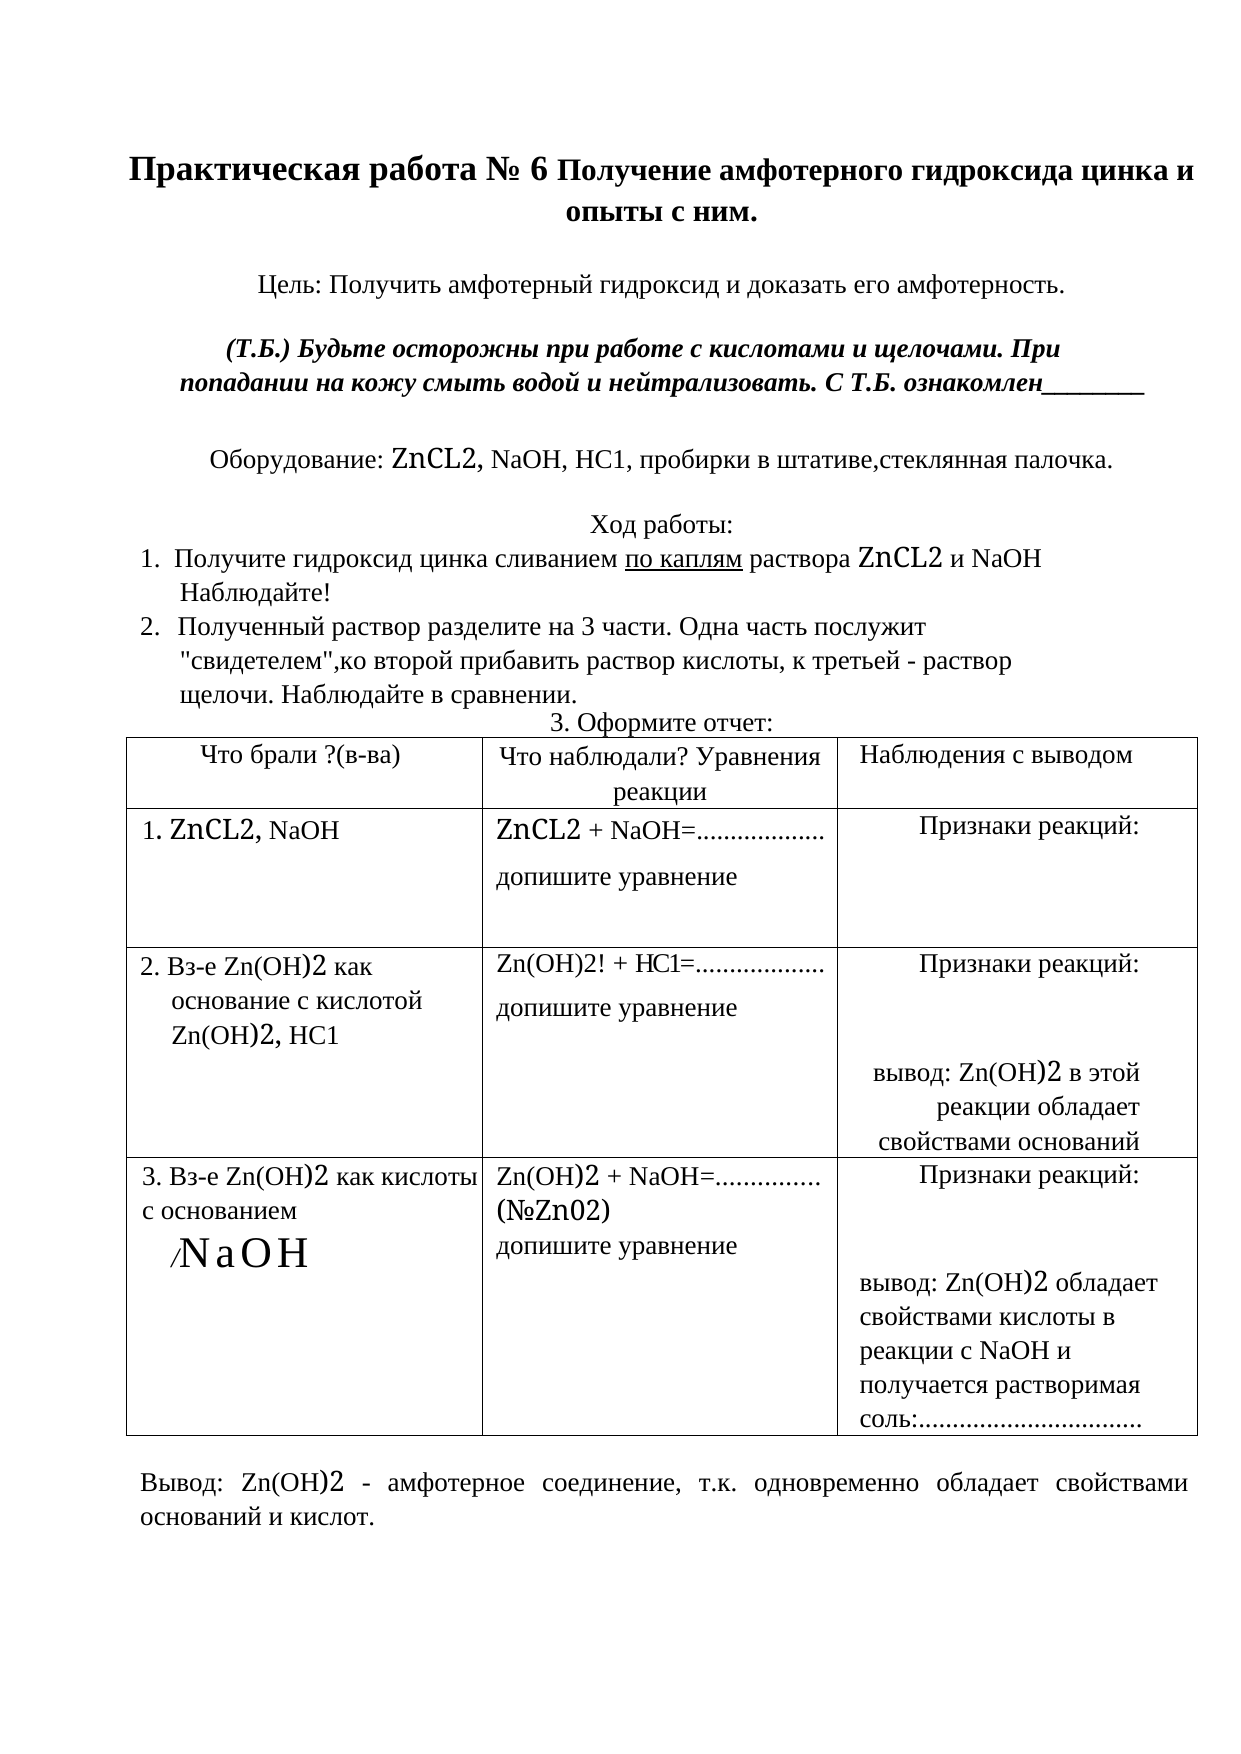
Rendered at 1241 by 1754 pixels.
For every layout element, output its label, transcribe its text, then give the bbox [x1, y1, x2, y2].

table_header Что брали ?(в-ва) [127, 738, 482, 808]
text (Т.Б.) Будьте осторожны при работе с кислотами и щелочами. При попадании на кожу смыть водой и нейтрализовать. С Т.Б. ознакомлен [179, 331, 1144, 398]
table_cell Признаки реакций: вывод: Zn(OH)2 обладает свойствами кислоты в реакции с NaOH и получается растворимая соль: [838, 1158, 1197, 1435]
text Вывод: Zn(OH)2 - амфотерное соединение, т.к. одновременно обладает свойствами оснований и кислот. [140, 1464, 1189, 1532]
text Практическая работа № 6 Получение амфотерного гидроксида цинка и опыты с ним. [127, 148, 1196, 230]
text Ход работы: [127, 506, 1196, 540]
table_header Что наблюдали? Уравнения реакции [483, 738, 837, 808]
table_cell 1. ZnCL2, NaOH [127, 809, 482, 947]
text Оборудование: ZnCL2, NaOH, НС1, пробирки в штативе,стеклянная палочка. [127, 446, 1196, 474]
table_cell 3. Вз-е Zn(OH)2 как кислоты с основанием /NaOH [127, 1158, 482, 1435]
text Цель: Получить амфотерный гидроксид и доказать его амфотерность. [127, 272, 1196, 299]
table_cell Признаки реакций: [838, 809, 1197, 947]
table_cell Признаки реакций: вывод: Zn(OH)2 в этой реакции обладает свойствами оснований [838, 948, 1197, 1157]
table_cell Zn(OH)2! + НС1= допишите уравнение [483, 948, 837, 1157]
table_cell Zn(OH)2 + NaOH= (№Zn02) допишите уравнение [483, 1158, 837, 1435]
table_header Наблюдения с выводом [838, 738, 1197, 808]
list Полученный раствор разделите на 3 части. Одна часть послужит "свидетелем",ко второй прибавить раствор кислоты, к третьей - раствор щелочи. Наблюдайте в сравнении. [140, 608, 1098, 710]
table_cell ZnCL2 + NaOH= допишите уравнение [483, 809, 837, 947]
text 3. Оформите отчет: [127, 710, 1196, 737]
table_cell 2. Вз-е Zn(OH)2 как основание с кислотой Zn(OH)2, НС1 [127, 948, 482, 1157]
list Получите гидроксид цинка сливанием по каплям раствора ZnCL2 и NaOH Наблюдайте! [140, 540, 1098, 608]
